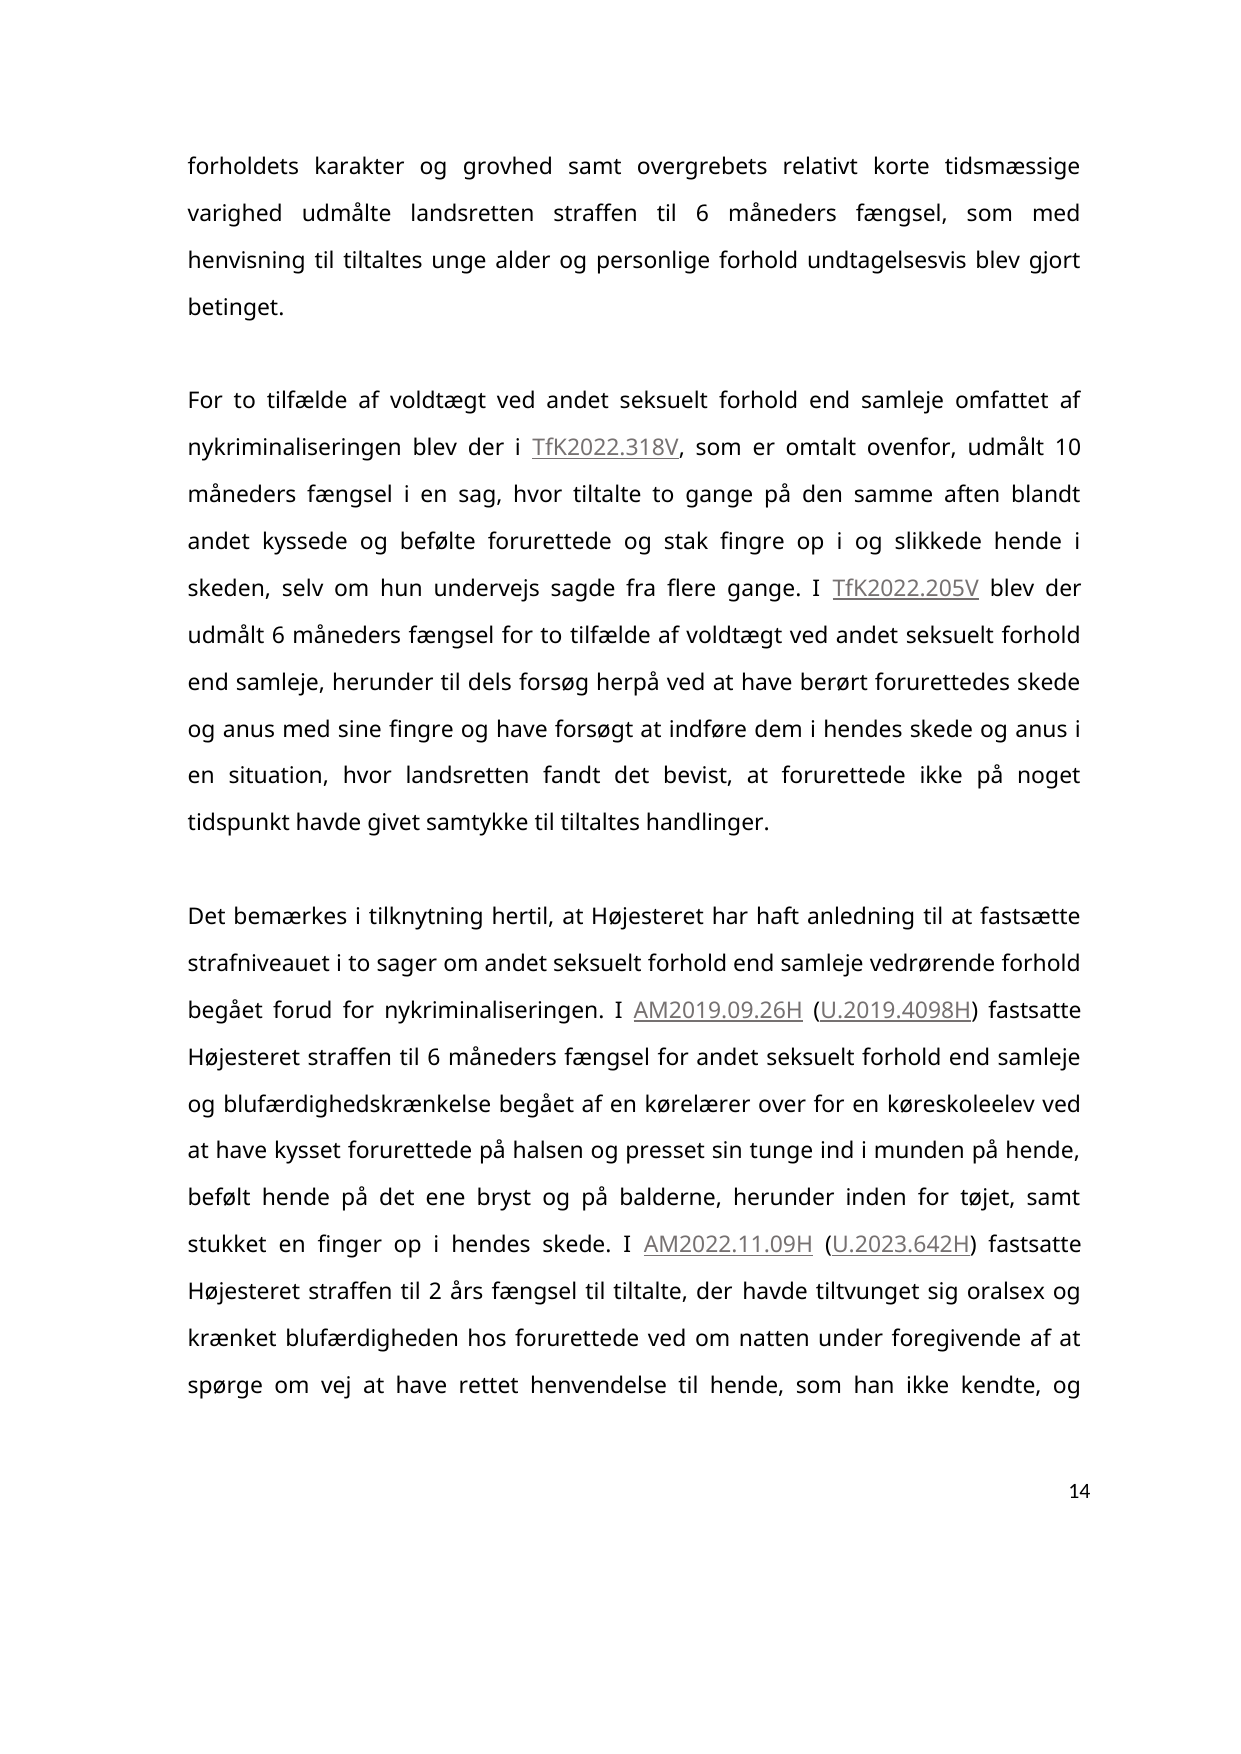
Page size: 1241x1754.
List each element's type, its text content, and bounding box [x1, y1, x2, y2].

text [187, 900, 1082, 1400]
text For to tilfælde af voldtægt ved andet seksuelt forhold end samleje omfattet af nykriminaliseringen blev der i TfK2022.318V, som er omtalt ovenfor, udmålt 10 måneders fængsel i en sag, hvor tiltalte to gange på den samme aften blandt andet kyssede og befølte forurettede og stak fingre op i og slikkede hende i skeden, selv om hun undervejs sagde fra flere gange. I TfK2022.205V blev der udmålt 6 måneders fængsel for to tilfælde af voldtægt ved andet seksuelt forhold end samleje, herunder til dels forsøg herpå ved at have berørt forurettedes skede og anus med sine fingre og have forsøgt at indføre dem i hendes skede og anus i en situation, hvor landsretten fandt det bevist, at forurettede ikke på noget tidspunkt havde givet samtykke til tiltaltes handlinger. [187, 384, 1082, 837]
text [187, 150, 1082, 322]
